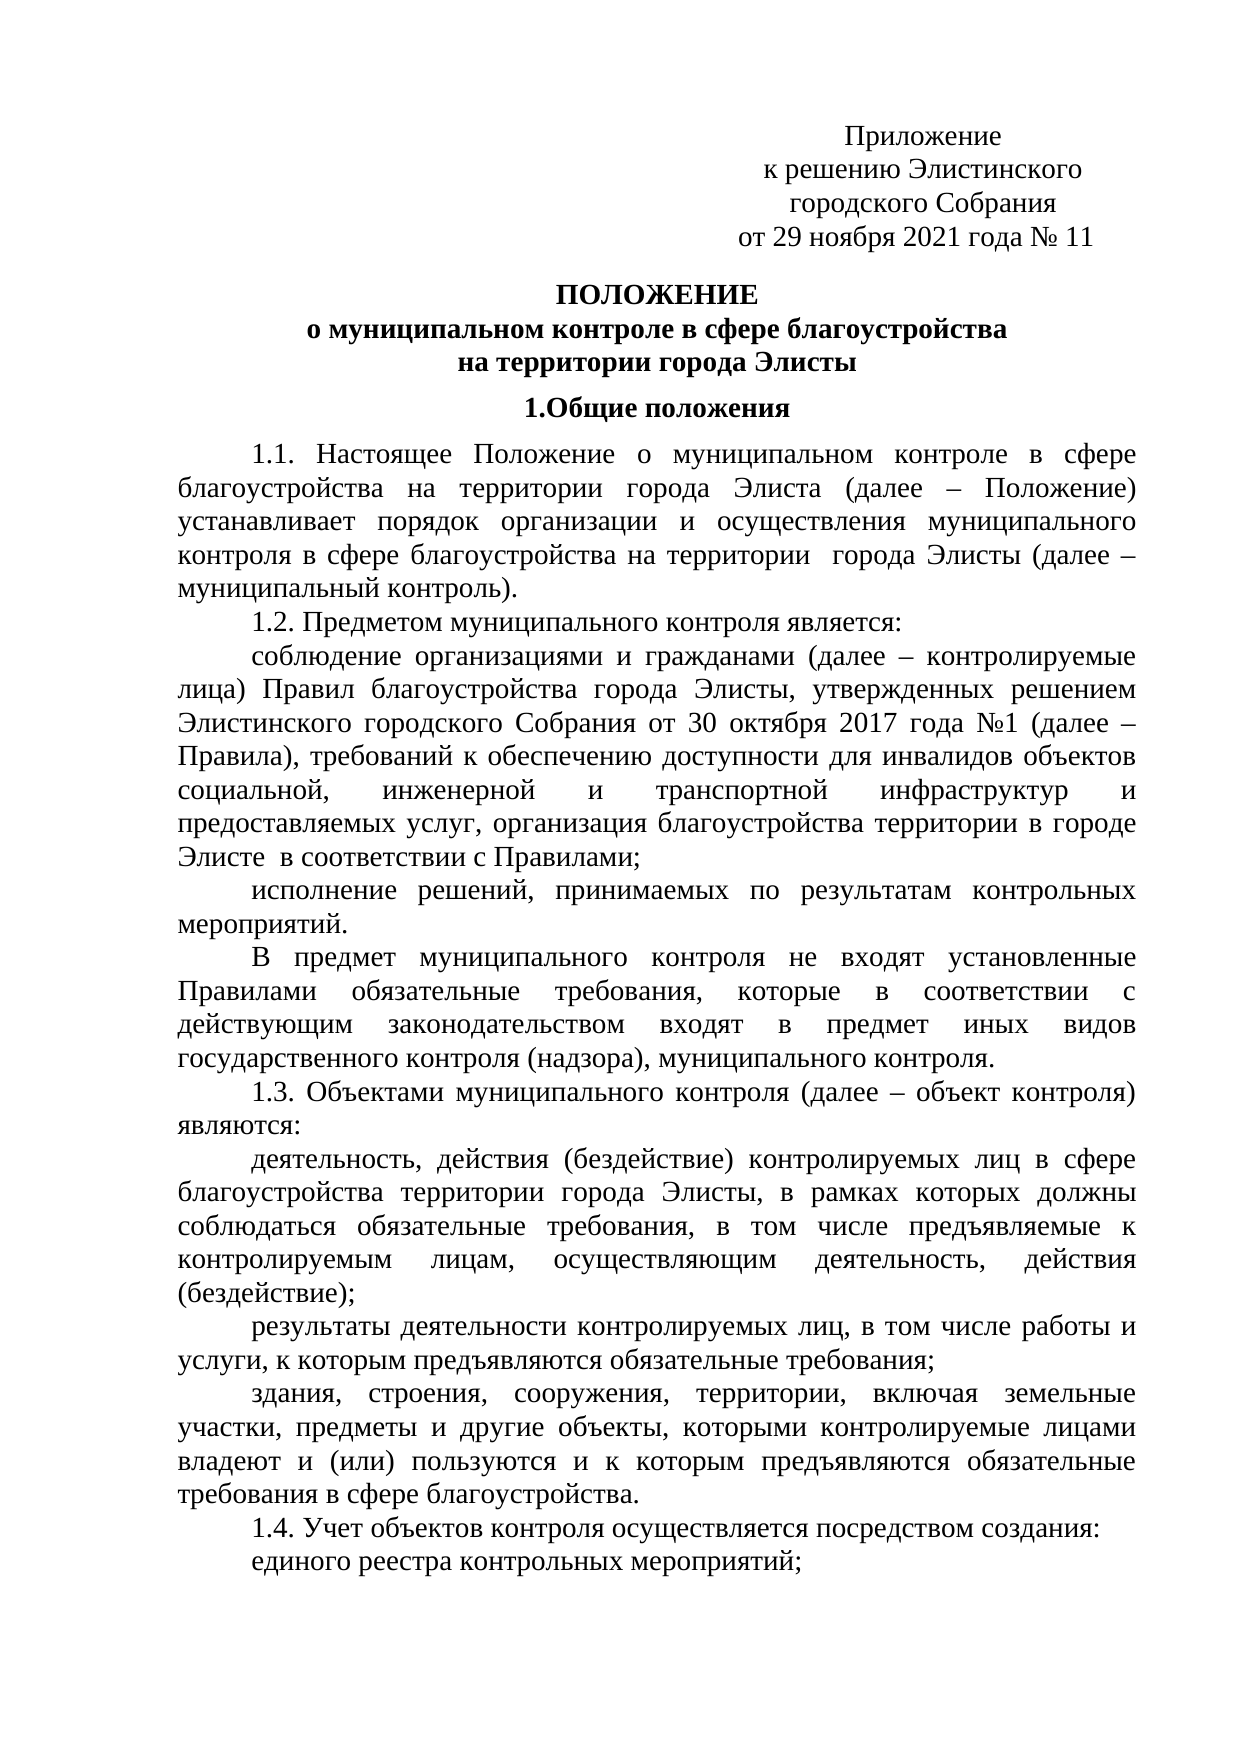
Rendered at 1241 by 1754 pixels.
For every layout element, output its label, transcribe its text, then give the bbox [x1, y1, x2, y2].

text здания, строения, сооружения, территории, включая земельные участки, предметы и другие объекты, которыми контролируемые лицами владеют и (или) пользуются и к которым предъявляются обязательные требования в сфере благоустройства. [177, 1376, 1137, 1510]
text единого реестра контрольных мероприятий; [177, 1543, 1137, 1577]
list 1.2. Предметом муниципального контроля является: [177, 604, 1137, 638]
title о муниципальном контроле в сфере благоустройства [177, 311, 1137, 344]
list 1.1. Настоящее Положение о муниципальном контроле в сфере благоустройства на территории города Элиста (далее – Положение) устанавливает порядок организации и осуществления муниципального контроля в сфере благоустройства на территории города Элисты (далее – муниципальный контроль). [177, 436, 1137, 604]
title на территории города Элисты [177, 344, 1137, 378]
list 1.3. Объектами муниципального контроля (далее – объект контроля) являются: [177, 1074, 1137, 1141]
text результаты деятельности контролируемых лиц, в том числе работы и услуги, к которым предъявляются обязательные требования; [177, 1308, 1137, 1376]
text 1.Общие положения [177, 390, 1137, 424]
text деятельность, действия (бездействие) контролируемых лиц в сфере благоустройства территории города Элисты, в рамках которых должны соблюдаться обязательные требования, в том числе предъявляемые к контролируемым лицам, осуществляющим деятельность, действия (бездействие); [177, 1141, 1137, 1308]
text к решению Элистинского [709, 152, 1137, 185]
list исполнение решений, принимаемых по результатам контрольных мероприятий. [177, 872, 1137, 939]
text городского Собрания [709, 185, 1137, 219]
text Приложение [709, 118, 1137, 152]
text соблюдение организациями и гражданами (далее – контролируемые лица) Правил благоустройства города Элисты, утвержденных решением Элистинского городского Собрания от 30 октября 2017 года №1 (далее – Правила), требований к обеспечению доступности для инвалидов объектов социальной, инженерной и транспортной инфраструктур и предоставляемых услуг, организация благоустройства территории в городе Элисте в соответствии с Правилами; [177, 638, 1137, 872]
list 1.4. Учет объектов контроля осуществляется посредством создания: [177, 1510, 1137, 1543]
list В предмет муниципального контроля не входят установленные Правилами обязательные требования, которые в соответствии с действующим законодательством входят в предмет иных видов государственного контроля (надзора), муниципального контроля. [177, 939, 1137, 1074]
text от 29 ноября 2021 года № 11 [709, 219, 1137, 252]
title ПОЛОЖЕНИЕ [177, 277, 1137, 311]
